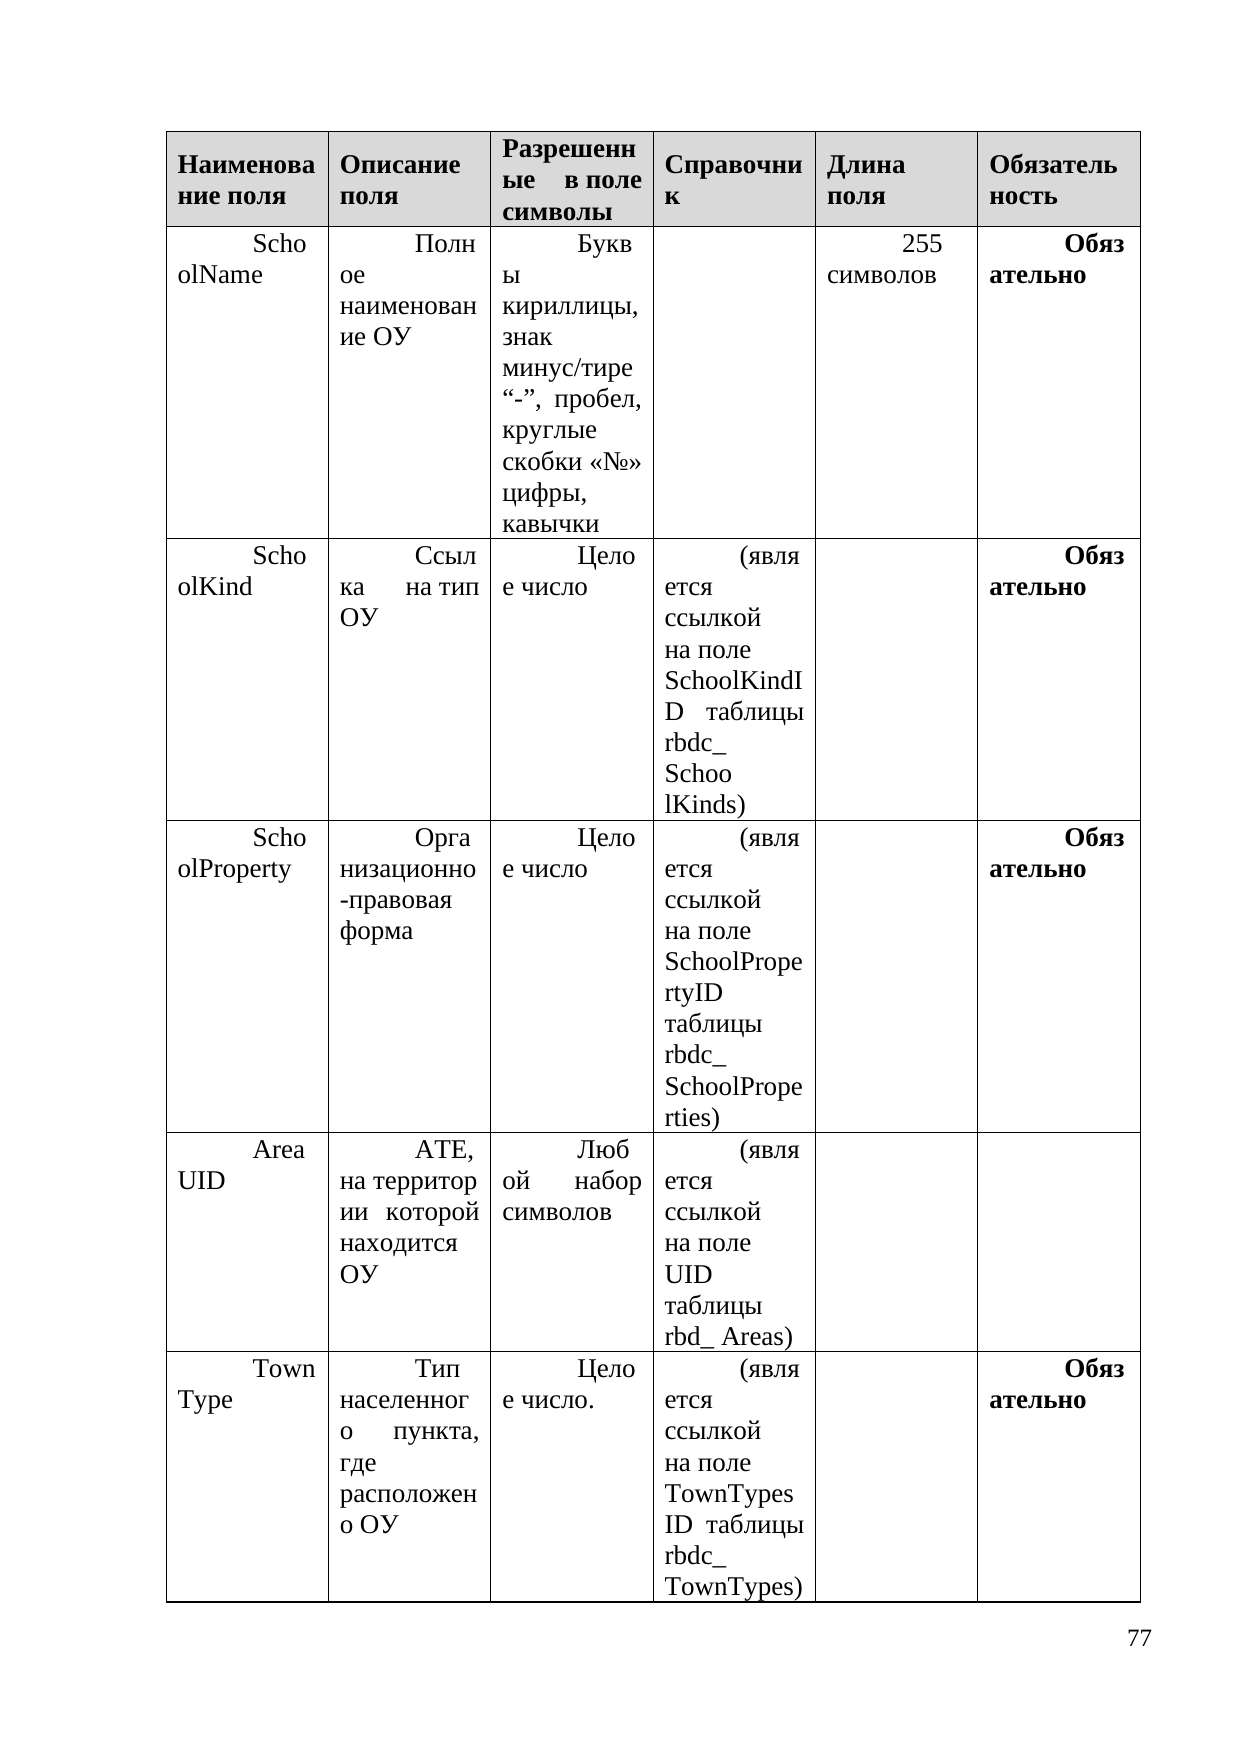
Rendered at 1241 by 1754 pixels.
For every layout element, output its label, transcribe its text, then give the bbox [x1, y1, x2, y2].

table_cell (является ссылкой на поле SchoolKindID таблицы rbdс_ SchoolKinds) [654, 539, 815, 819]
table_cell Обязательно [978, 821, 1140, 1132]
table_cell Целое число [491, 821, 653, 1132]
table_cell SchoolName [167, 227, 328, 538]
table_cell 255 символов [816, 227, 977, 538]
table_cell [978, 1133, 1140, 1351]
table_cell Целое число [491, 539, 653, 819]
table_cell [654, 227, 815, 538]
table_cell АТЕ, на территории которой находится ОУ [329, 1133, 490, 1351]
table_cell Организационно-правовая форма [329, 821, 490, 1132]
table_header Длина поля [816, 132, 977, 226]
table_header Справочник [654, 132, 815, 226]
table_header Разрешенные в поле символы [491, 132, 653, 226]
table_cell [816, 821, 977, 1132]
table_cell (является ссылкой на поле SchoolPropertyID таблицы rbdс_ SchoolProperties) [654, 821, 815, 1132]
table_cell AreaUID [167, 1133, 328, 1351]
table_cell TownType [167, 1352, 328, 1601]
table_cell (является ссылкой на поле TownTypes ID таблицы rbdc_ TownTypes) [654, 1352, 815, 1601]
table_cell [816, 1133, 977, 1351]
table_header Обязательность [978, 132, 1140, 226]
table_cell Ссылка на тип ОУ [329, 539, 490, 819]
table_cell Любой набор символов [491, 1133, 653, 1351]
table_cell Тип населенного пункта, где расположено ОУ [329, 1352, 490, 1601]
table_cell SchoolKind [167, 539, 328, 819]
table_cell SchoolProperty [167, 821, 328, 1132]
table_cell Полное наименование ОУ [329, 227, 490, 538]
table_cell Целое число. [491, 1352, 653, 1601]
table_cell [816, 1352, 977, 1601]
table_cell (является ссылкой на поле UID таблицы rbd_ Areas) [654, 1133, 815, 1351]
table_header Описание поля [329, 132, 490, 226]
table_cell Буквы кириллицы, знак минус/тире “-”, пробел, круглые скобки «№» цифры, кавычки [491, 227, 653, 538]
table_cell [816, 539, 977, 819]
table_cell Обязательно [978, 539, 1140, 819]
table_cell Обязательно [978, 1352, 1140, 1601]
table_cell Обязательно [978, 227, 1140, 538]
table_header Наименование поля [167, 132, 328, 226]
